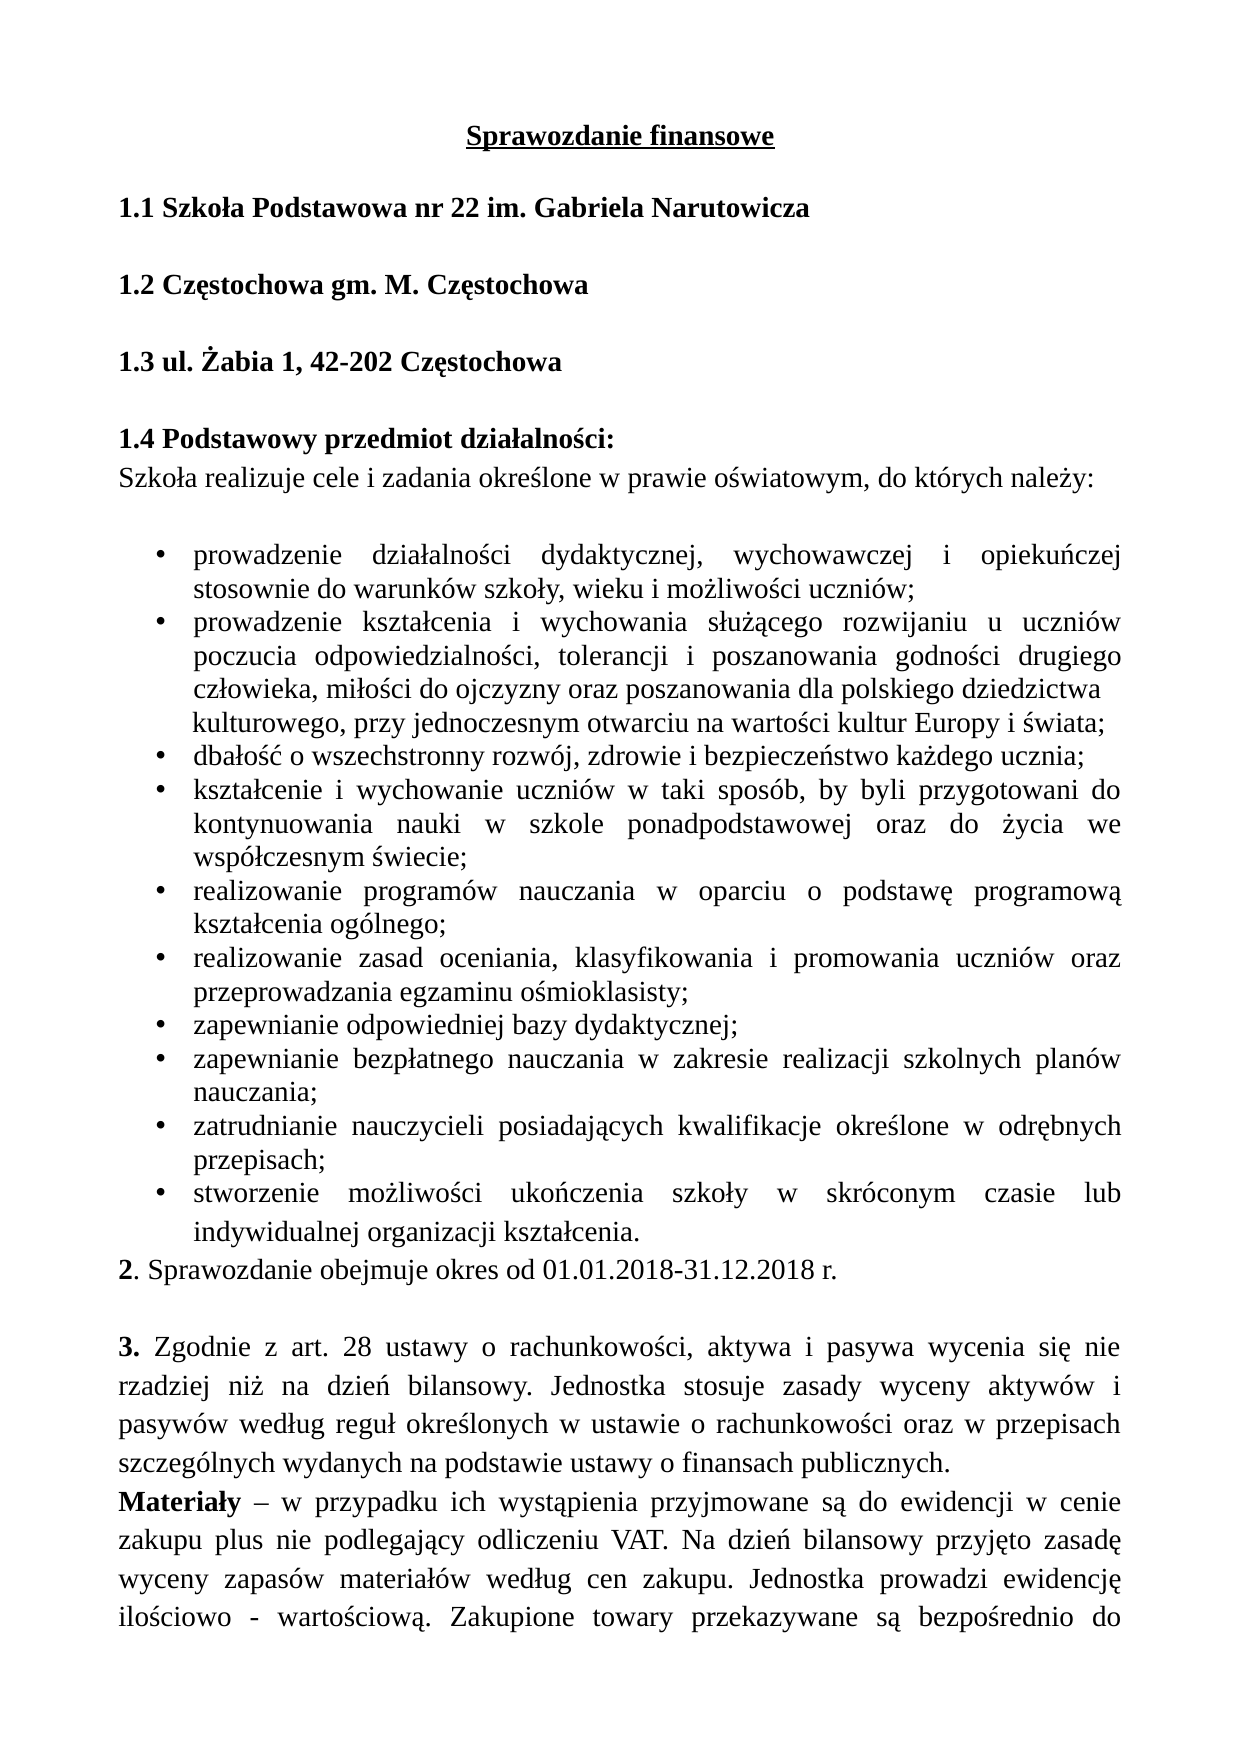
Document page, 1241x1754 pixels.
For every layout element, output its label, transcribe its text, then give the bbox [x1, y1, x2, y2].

text 3. Zgodnie z art. 28 ustawy o rachunkowości, aktywa i pasywa wycenia się nie rzadziej niż na dzień bilansowy. Jednostka stosuje zasady wyceny aktywów i pasywów według reguł określonych w ustawie o rachunkowości oraz w przepisach szczególnych wydanych na podstawie ustawy o finansach publicznych. [118, 1291, 1122, 1479]
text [118, 1484, 1122, 1633]
list zatrudnianie nauczycieli posiadających kwalifikacje określone w odrębnych przepisach; [156, 1108, 1122, 1175]
text 1.4 Podstawowy przedmiot działalności: [118, 421, 1122, 455]
list zapewnianie bezpłatnego nauczania w zakresie realizacji szkolnych planów nauczania; [156, 1041, 1122, 1108]
text 1.2 Częstochowa gm. M. Częstochowa [118, 229, 1122, 301]
text kulturowego, przy jednoczesnym otwarciu na wartości kultur Europy i świata; [118, 705, 1122, 738]
list realizowanie programów nauczania w oparciu o podstawę programową kształcenia ogólnego; [156, 873, 1122, 940]
list kształcenie i wychowanie uczniów w taki sposób, by byli przygotowani do kontynuowania nauki w szkole ponadpodstawowej oraz do życia we współczesnym świecie; [156, 772, 1122, 873]
list prowadzenie kształcenia i wychowania służącego rozwijaniu u uczniów poczucia odpowiedzialności, tolerancji i poszanowania godności drugiego człowieka, miłości do ojczyzny oraz poszanowania dla polskiego dziedzictwa [156, 604, 1122, 705]
list zapewnianie odpowiedniej bazy dydaktycznej; [156, 1007, 1122, 1041]
list prowadzenie działalności dydaktycznej, wychowawczej i opiekuńczej stosownie do warunków szkoły, wieku i możliwości uczniów; [156, 537, 1122, 604]
text 2. Sprawozdanie obejmuje okres od 01.01.2018-31.12.2018 r. [118, 1252, 1122, 1286]
text 1.1 Szkoła Podstawowa nr 22 im. Gabriela Narutowicza [118, 152, 1122, 224]
list dbałość o wszechstronny rozwój, zdrowie i bezpieczeństwo każdego ucznia; [156, 738, 1122, 772]
list stworzenie możliwości ukończenia szkoły w skróconym czasie lub indywidualnej organizacji kształcenia. [156, 1175, 1122, 1247]
text 1.3 ul. Żabia 1, 42-202 Częstochowa [118, 306, 1122, 378]
text Szkoła realizuje cele i zadania określone w prawie oświatowym, do których należy: [118, 460, 1122, 493]
text Sprawozdanie finansowe [118, 118, 1122, 152]
list realizowanie zasad oceniania, klasyfikowania i promowania uczniów oraz przeprowadzania egzaminu ośmioklasisty; [156, 940, 1122, 1007]
